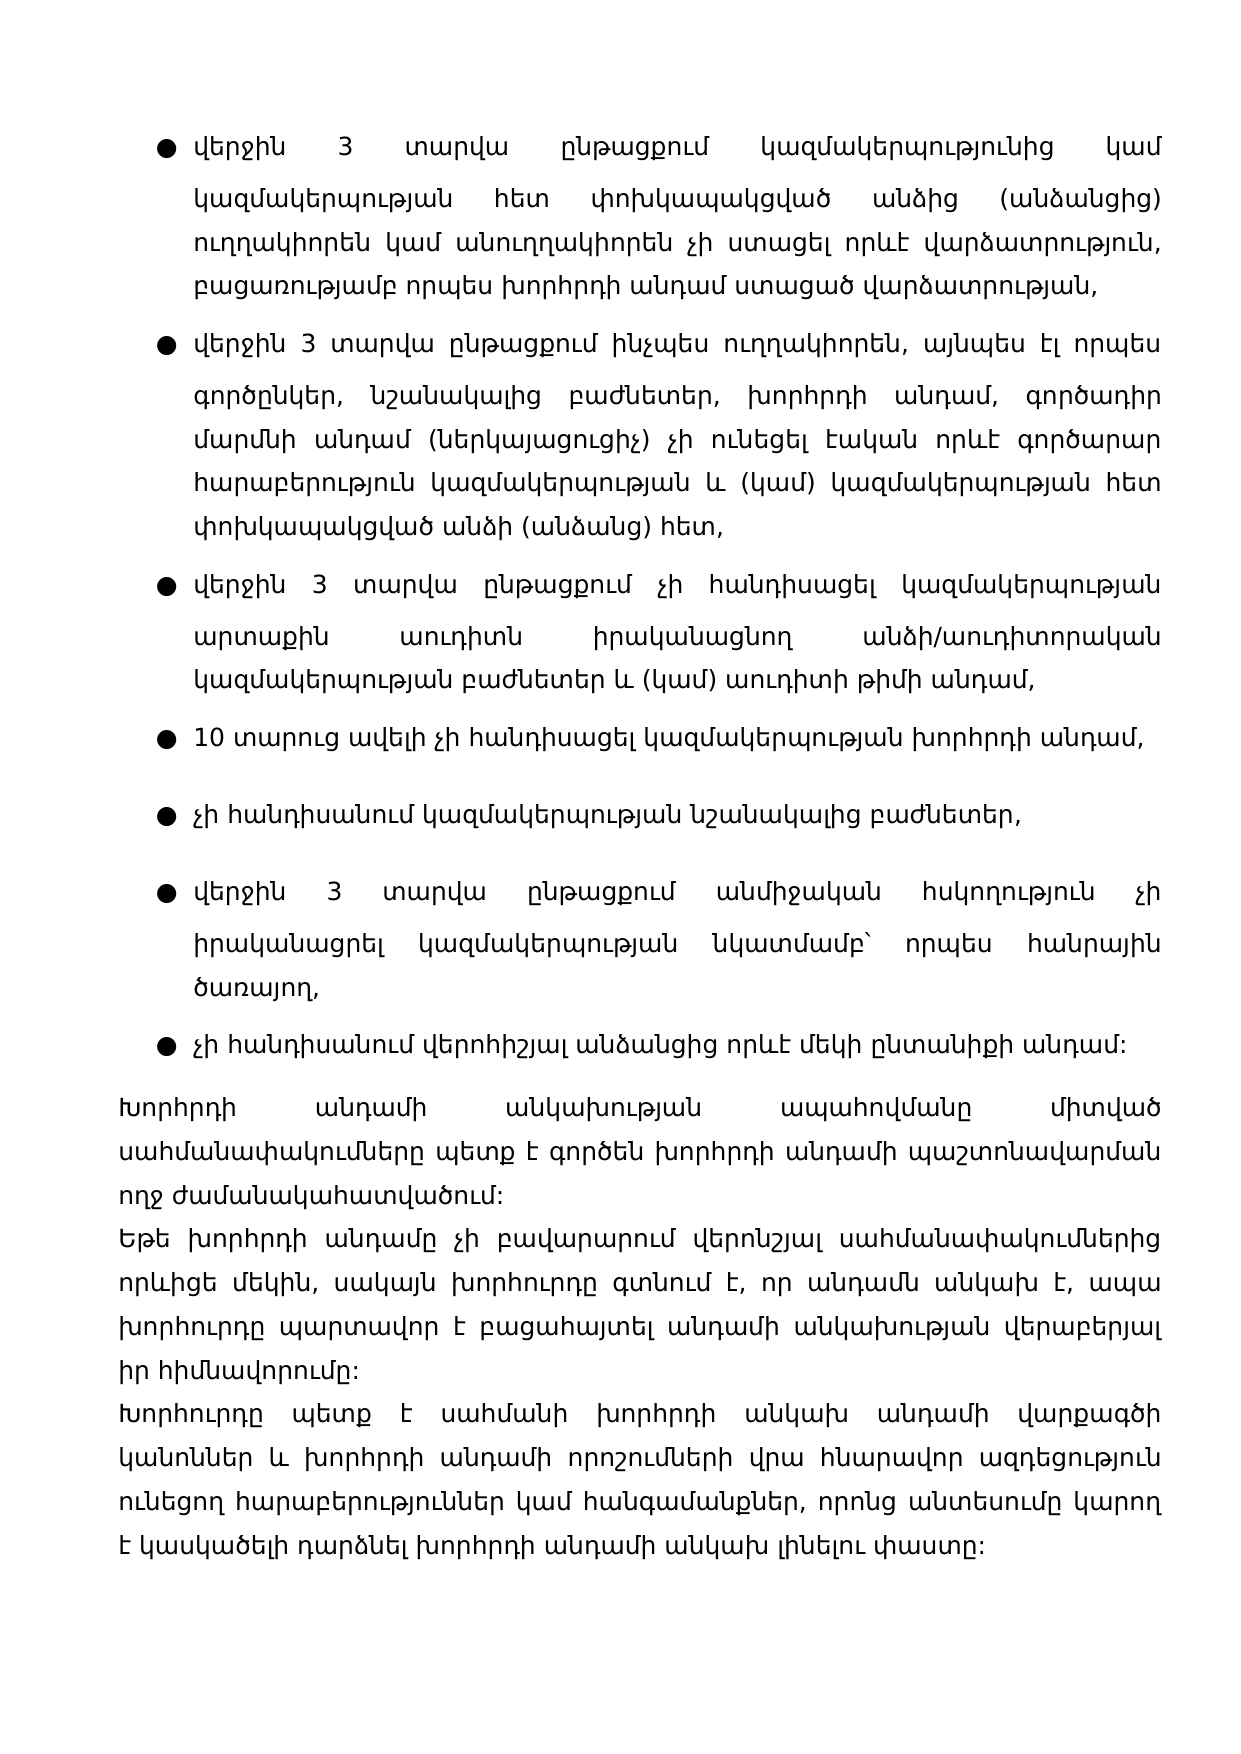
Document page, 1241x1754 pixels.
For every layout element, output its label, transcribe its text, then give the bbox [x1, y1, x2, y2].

text Եթե խորհրդի անդամը չի բավարարում վերոնշյալ սահմանափակումներից որևիցե մեկին, սակայն խորհուրդը գտնում է, որ անդամն անկախ է, ապա խորհուրդը պարտավոր է բացահայտել անդամի անկախության վերաբերյալ իր հիմնավորումը: [118, 1224, 1162, 1385]
list վերջին 3 տարվա ընթացքում անմիջական հսկողություն չի իրականացրել կազմակերպության նկատմամբ՝ որպես հանրային ծառայող, [156, 863, 1162, 1002]
text Խորհուրդը պետք է սահմանի խորհրդի անկախ անդամի վարքագծի կանոններ և խորհրդի անդամի որոշումների վրա հնարավոր ազդեցություն ունեցող հարաբերություններ կամ հանգամանքներ, որոնց անտեսումը կարող է կասկածելի դարձնել խորհրդի անդամի անկախ լինելու փաստը: [118, 1399, 1162, 1560]
list վերջին 3 տարվա ընթացքում չի հանդիսացել կազմակերպության արտաքին աուդիտն իրականացնող անձի/աուդիտորական կազմակերպության բաժնետեր և (կամ) աուդիտի թիմի անդամ, [156, 556, 1162, 695]
list չի հանդիսանում կազմակերպության նշանակալից բաժնետեր, [156, 786, 1162, 837]
text Խորհրդի անդամի անկախության ապահովմանը միտված սահմանափակումները պետք է գործեն խորհրդի անդամի պաշտոնավարման ողջ ժամանակահատվածում: [118, 1093, 1162, 1210]
list վերջին 3 տարվա ընթացքում ինչպես ուղղակիորեն, այնպես էլ որպես գործընկեր, նշանակալից բաժնետեր, խորհրդի անդամ, գործադիր մարմնի անդամ (ներկայացուցիչ) չի ունեցել էական որևէ գործարար հարաբերություն կազմակերպության և (կամ) կազմակերպության հետ փոխկապակցված անձի (անձանց) հետ, [156, 315, 1162, 541]
list վերջին 3 տարվա ընթացքում կազմակերպությունից կամ կազմակերպության հետ փոխկապակցված անձից (անձանցից) ուղղակիորեն կամ անուղղակիորեն չի ստացել որևէ վարձատրություն, բացառությամբ որպես խորհրդի անդամ ստացած վարձատրության, [156, 118, 1162, 301]
list 10 տարուց ավելի չի հանդիսացել կազմակերպության խորհրդի անդամ, [156, 709, 1162, 761]
list չի հանդիսանում վերոհիշյալ անձանցից որևէ մեկի ընտանիքի անդամ: [156, 1016, 1162, 1068]
